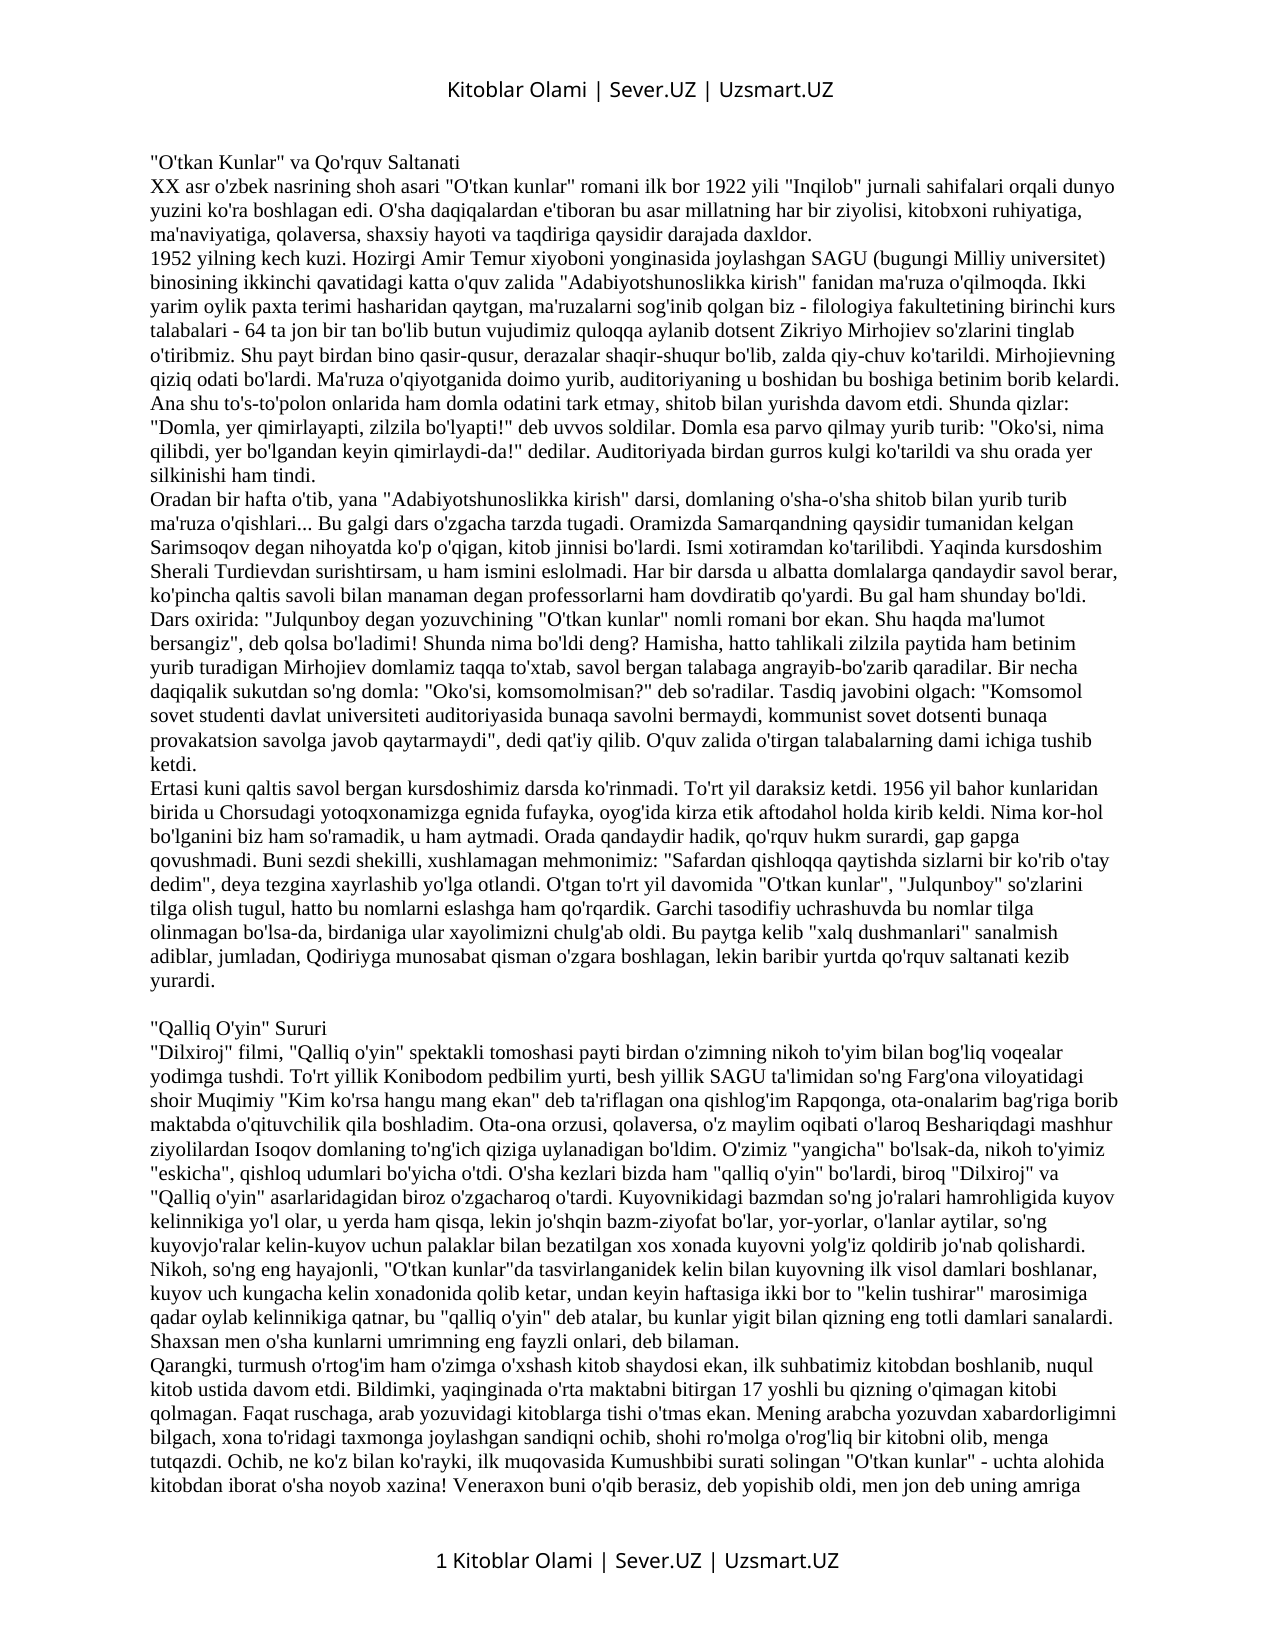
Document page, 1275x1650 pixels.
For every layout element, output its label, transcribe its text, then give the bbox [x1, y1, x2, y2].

text 1952 yilning kech kuzi. Hozirgi Amir Temur xiyoboni yonginasida joylashgan SAGU (bugungi Milliy universitet) binosining ikkinchi qavatidagi katta o'quv zalida "Adabiyotshunoslikka kirish" fanidan ma'ruza o'qilmoqda. Ikki yarim oylik paxta terimi hasharidan qaytgan, ma'ruzalarni sog'inib qolgan biz - filologiya fakultetining birinchi kurs talabalari - 64 ta jon bir tan bo'lib butun vujudimiz quloqqa aylanib dotsent Zikriyo Mirhojiev so'zlarini tinglab o'tiribmiz. Shu payt birdan bino qasir-qusur, derazalar shaqir-shuqur bo'lib, zalda qiy-chuv ko'tarildi. Mirhojievning qiziq odati bo'lardi. Ma'ruza o'qiyotganida doimo yurib, auditoriyaning u boshidan bu boshiga betinim borib kelardi. Ana shu to's-to'polon onlarida ham domla odatini tark etmay, shitob bilan yurishda davom etdi. Shunda qizlar: "Domla, yer qimirlayapti, zilzila bo'lyapti!" deb uvvos soldilar. Domla esa parvo qilmay yurib turib: "Oko'si, nima qilibdi, yer bo'lgandan keyin qimirlaydi-da!" dedilar. Auditoriyada birdan gurros kulgi ko'tarildi va shu orada yer silkinishi ham tindi. [150, 246, 1125, 487]
text Ertasi kuni qaltis savol bergan kursdoshimiz darsda ko'rinmadi. To'rt yil daraksiz ketdi. 1956 yil bahor kunlaridan birida u Chorsudagi yotoqxonamizga egnida fufayka, oyog'ida kirza etik aftodahol holda kirib keldi. Nima kor-hol bo'lganini biz ham so'ramadik, u ham aytmadi. Orada qandaydir hadik, qo'rquv hukm surardi, gap gapga qovushmadi. Buni sezdi shekilli, xushlamagan mehmonimiz: "Safardan qishloqqa qaytishda sizlarni bir ko'rib o'tay dedim", deya tezgina xayrlashib yo'lga otlandi. O'tgan to'rt yil davomida "O'tkan kunlar", "Julqunboy" so'zlarini tilga olish tugul, hatto bu nomlarni eslashga ham qo'rqardik. Garchi tasodifiy uchrashuvda bu nomlar tilga olinmagan bo'lsa-da, birdaniga ular xayolimizni chulg'ab oldi. Bu paytga kelib "xalq dushmanlari" sanalmish adiblar, jumladan, Qodiriyga munosabat qisman o'zgara boshlagan, lekin baribir yurtda qo'rquv saltanati kezib yurardi. [150, 776, 1125, 992]
text "O'tkan Kunlar" va Qo'rquv Saltanati [150, 150, 1125, 174]
text Oradan bir hafta o'tib, yana "Adabiyotshunoslikka kirish" darsi, domlaning o'sha-o'sha shitob bilan yurib turib ma'ruza o'qishlari... Bu galgi dars o'zgacha tarzda tugadi. Oramizda Samarqandning qaysidir tumanidan kelgan Sarimsoqov degan nihoyatda ko'p o'qigan, kitob jinnisi bo'lardi. Ismi xotiramdan ko'tarilibdi. Yaqinda kursdoshim Sherali Turdievdan surishtirsam, u ham ismini eslolmadi. Har bir darsda u albatta domlalarga qandaydir savol berar, ko'pincha qaltis savoli bilan manaman degan professorlarni ham dovdiratib qo'yardi. Bu gal ham shunday bo'ldi. Dars oxirida: "Julqunboy degan yozuvchining "O'tkan kunlar" nomli romani bor ekan. Shu haqda ma'lumot bersangiz", deb qolsa bo'ladimi! Shunda nima bo'ldi deng? Hamisha, hatto tahlikali zilzila paytida ham betinim yurib turadigan Mirhojiev domlamiz taqqa to'xtab, savol bergan talabaga angrayib-bo'zarib qaradilar. Bir necha daqiqalik sukutdan so'ng domla: "Oko'si, komsomolmisan?" deb so'radilar. Tasdiq javobini olgach: "Komsomol sovet studenti davlat universiteti auditoriyasida bunaqa savolni bermaydi, kommunist sovet dotsenti bunaqa provakatsion savolga javob qaytarmaydi", dedi qat'iy qilib. O'quv zalida o'tirgan talabalarning dami ichiga tushib ketdi. [150, 487, 1125, 776]
text XX asr o'zbek nasrining shoh asari "O'tkan kunlar" romani ilk bor 1922 yili "Inqilob" jurnali sahifalari orqali dunyo yuzini ko'ra boshlagan edi. O'sha daqiqalardan e'tiboran bu asar millatning har bir ziyolisi, kitobxoni ruhiyatiga, ma'naviyatiga, qolaversa, shaxsiy hayoti va taqdiriga qaysidir darajada daxldor. [150, 174, 1125, 246]
text "Dilxiroj" filmi, "Qalliq o'yin" spektakli tomoshasi payti birdan o'zimning nikoh to'yim bilan bog'liq voqealar yodimga tushdi. To'rt yillik Konibodom pedbilim yurti, besh yillik SAGU ta'limidan so'ng Farg'ona viloyatidagi shoir Muqimiy "Kim ko'rsa hangu mang ekan" deb ta'riflagan ona qishlog'im Rapqonga, ota-onalarim bag'riga borib maktabda o'qituvchilik qila boshladim. Ota-ona orzusi, qolaversa, o'z maylim oqibati o'laroq Beshariqdagi mashhur ziyolilardan Isoqov domlaning to'ng'ich qiziga uylanadigan bo'ldim. O'zimiz "yangicha" bo'lsak-da, nikoh to'yimiz "eskicha", qishloq udumlari bo'yicha o'tdi. O'sha kezlari bizda ham "qalliq o'yin" bo'lardi, biroq "Dilxiroj" va "Qalliq o'yin" asarlaridagidan biroz o'zgacharoq o'tardi. Kuyovnikidagi bazmdan so'ng jo'ralari hamrohligida kuyov kelinnikiga yo'l olar, u yerda ham qisqa, lekin jo'shqin bazm-ziyofat bo'lar, yor-yorlar, o'lanlar aytilar, so'ng kuyovjo'ralar kelin-kuyov uchun palaklar bilan bezatilgan xos xonada kuyovni yolg'iz qoldirib jo'nab qolishardi. Nikoh, so'ng eng hayajonli, "O'tkan kunlar"da tasvirlanganidek kelin bilan kuyovning ilk visol damlari boshlanar, kuyov uch kungacha kelin xonadonida qolib ketar, undan keyin haftasiga ikki bor to "kelin tushirar" marosimiga qadar oylab kelinnikiga qatnar, bu "qalliq o'yin" deb atalar, bu kunlar yigit bilan qizning eng totli damlari sanalardi. Shaxsan men o'sha kunlarni umrimning eng fayzli onlari, deb bilaman. [150, 1040, 1125, 1353]
text "Qalliq O'yin" Sururi [150, 1016, 1125, 1040]
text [150, 1353, 1125, 1497]
